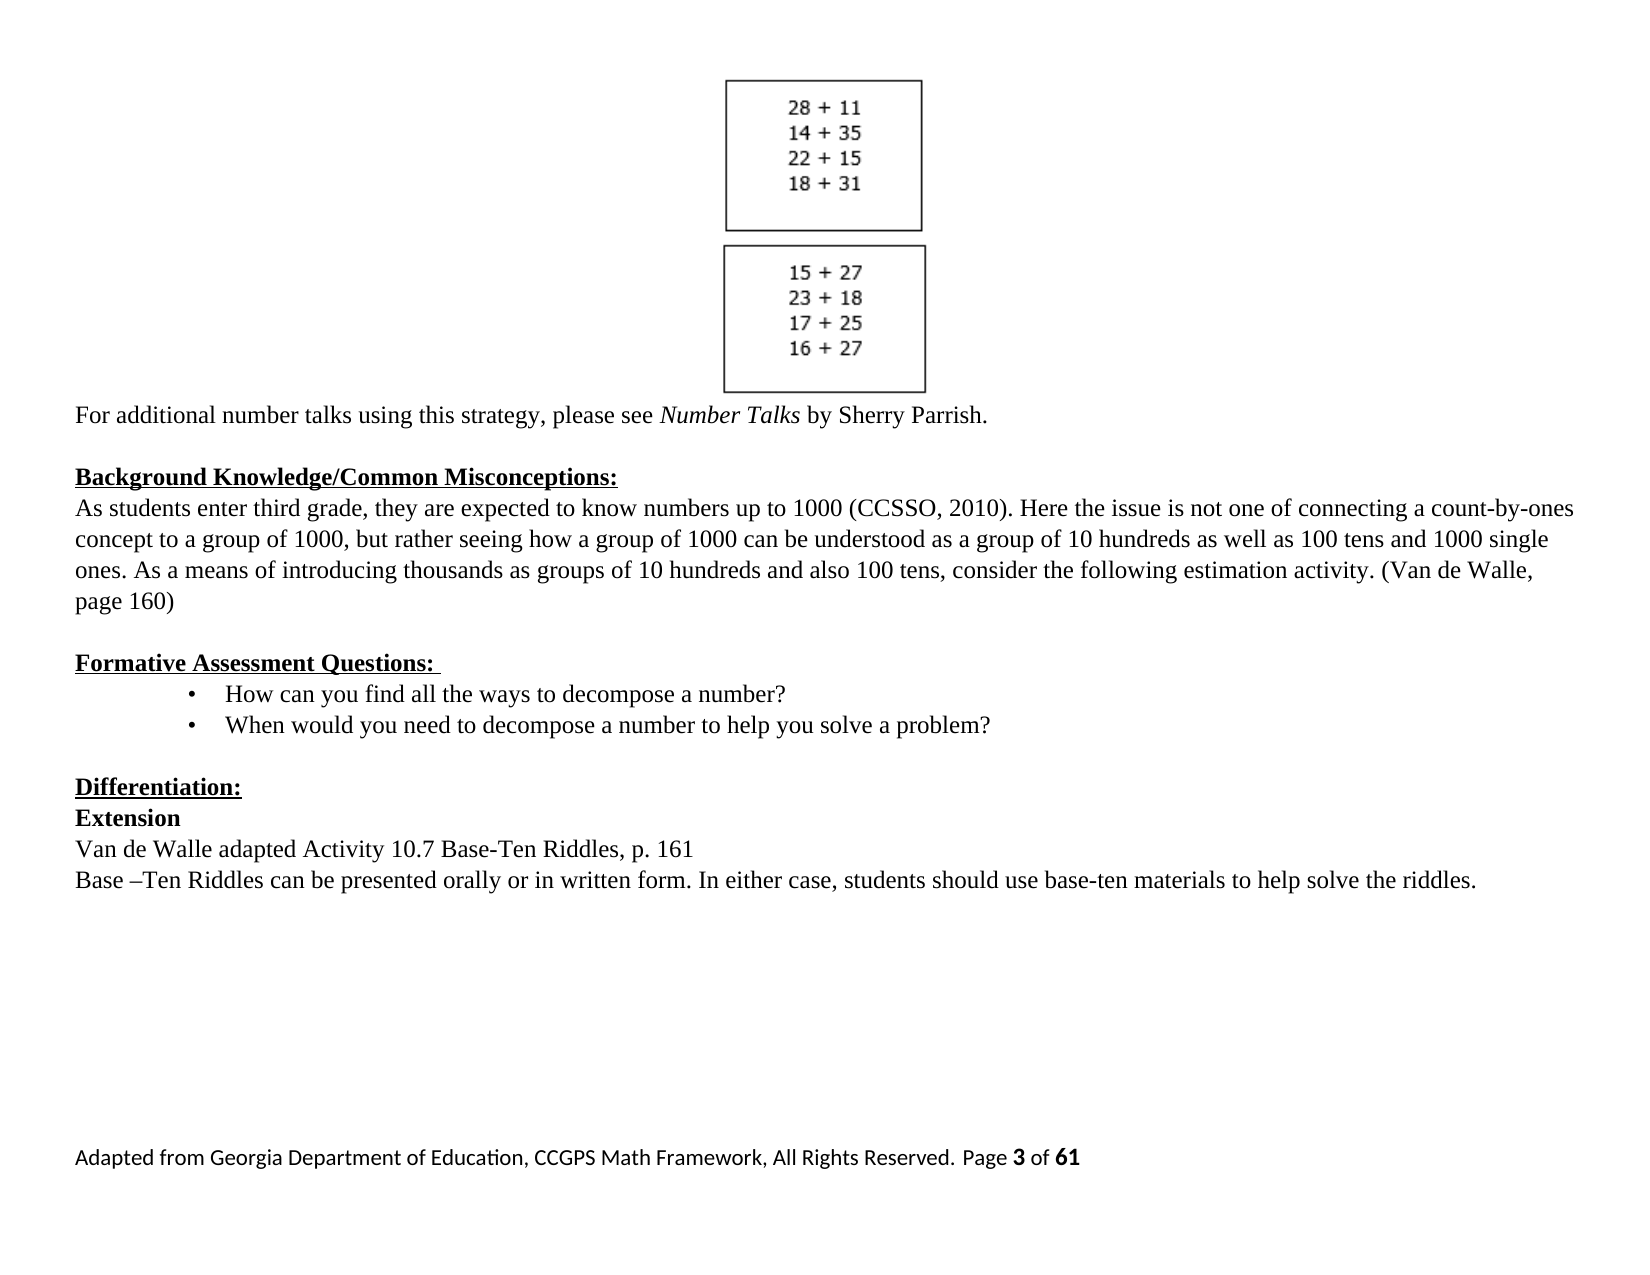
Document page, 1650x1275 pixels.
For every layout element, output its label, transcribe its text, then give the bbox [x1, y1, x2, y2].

picture [721, 75, 929, 238]
text Extension [75, 803, 1575, 832]
text Differentiation: [75, 772, 1575, 801]
text Van de Walle adapted Activity 10.7 Base-Ten Riddles, p. 161 [75, 834, 1575, 863]
text For additional number talks using this strategy, please see Number Talks by Sherry Parrish. [75, 400, 1575, 428]
text Background Knowledge/Common Misconceptions: [75, 462, 1575, 491]
text As students enter third grade, they are expected to know numbers up to 1000 (CCSSO, 2010). Here the issue is not one of connecting a count-by-ones concept to a group of 1000, but rather seeing how a group of 1000 can be understood as a group of 10 hundreds as well as 100 tens and 1000 single ones. As a means of introducing thousands as groups of 10 hundreds and also 100 tens, consider the following estimation activity. (Van de Walle, page 160) [75, 493, 1575, 615]
picture [719, 239, 931, 398]
list How can you find all the ways to decompose a number? [187, 679, 1575, 708]
text Formative Assessment Questions: [75, 648, 1575, 677]
text Base –Ten Riddles can be presented orally or in written form. In either case, students should use base-ten materials to help solve the riddles. [75, 865, 1575, 894]
list When would you need to decompose a number to help you solve a problem? [187, 710, 1575, 739]
